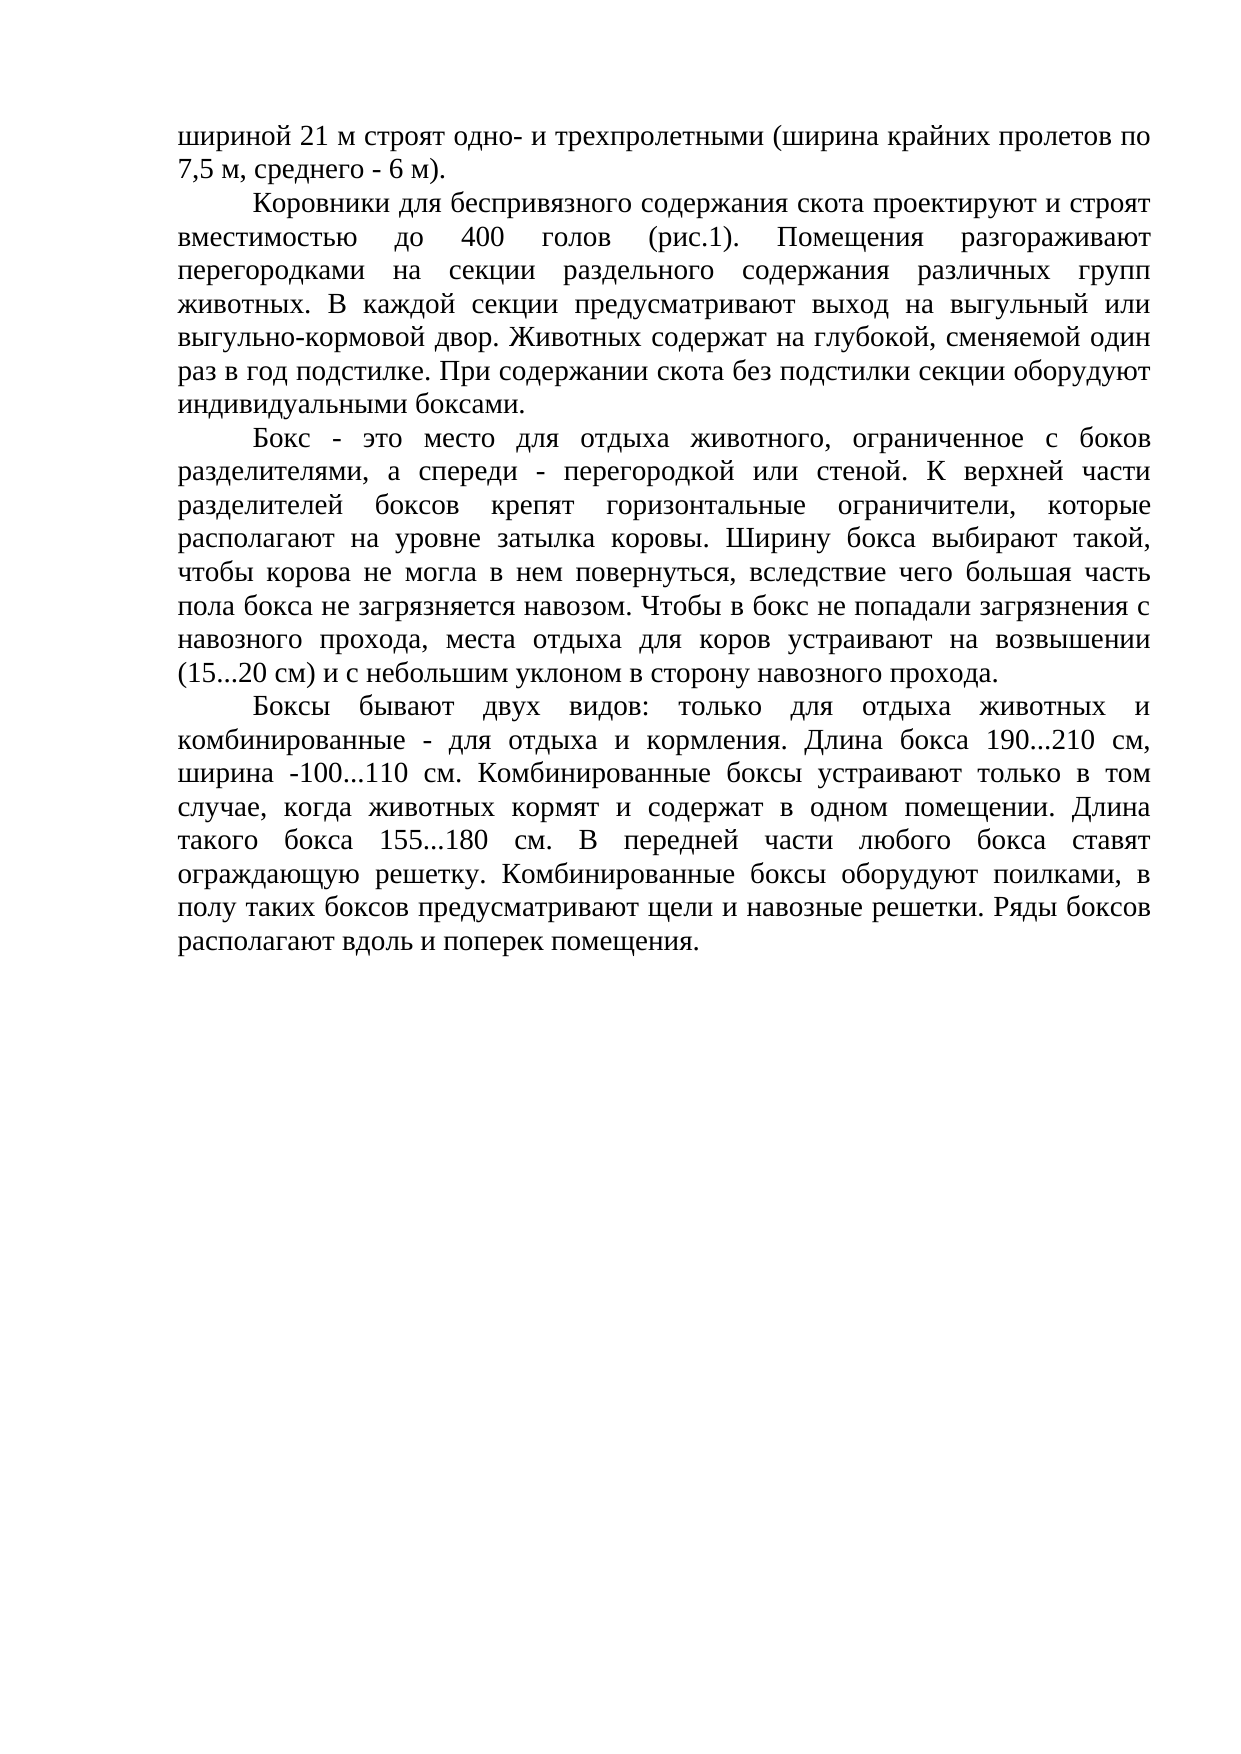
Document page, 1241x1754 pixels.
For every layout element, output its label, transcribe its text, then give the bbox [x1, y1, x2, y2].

text Коровники для беспривязного содержания скота проектируют и строят вместимостью до 400 голов (рис.1). Помещения разгораживают перегородками на секции раздельного содержания различных групп животных. В каждой секции предусматривают выход на выгульный или выгульно-кормовой двор. Животных содержат на глубокой, сменяемой один раз в год подстилке. При содержании скота без подстилки секции оборудуют индивидуальными боксами. [177, 185, 1152, 420]
text Бокс - это место для отдыха животного, ограниченное с боков разделителями, а спереди - перегородкой или стеной. К верхней части разделителей боксов крепят горизонтальные ограничители, которые располагают на уровне затылка коровы. Ширину бокса выбирают такой, чтобы корова не могла в нем повернуться, вследствие чего большая часть пола бокса не загрязняется навозом. Чтобы в бокс не попадали загрязнения с навозного прохода, места отдыха для коров устраивают на возвышении (15...20 см) и с небольшим уклоном в сторону навозного прохода. [177, 420, 1152, 688]
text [177, 118, 1152, 185]
text Боксы бывают двух видов: только для отдыха животных и комбинированные - для отдыха и кормления. Длина бокса 190...210 см, ширина -100...110 см. Комбинированные боксы устраивают только в том случае, когда животных кормят и содержат в одном помещении. Длина такого бокса 155...180 см. В передней части любого бокса ставят ограждающую решетку. Комбинированные боксы оборудуют поилками, в полу таких боксов предусматривают щели и навозные решетки. Ряды боксов располагают вдоль и поперек помещения. [177, 688, 1152, 957]
